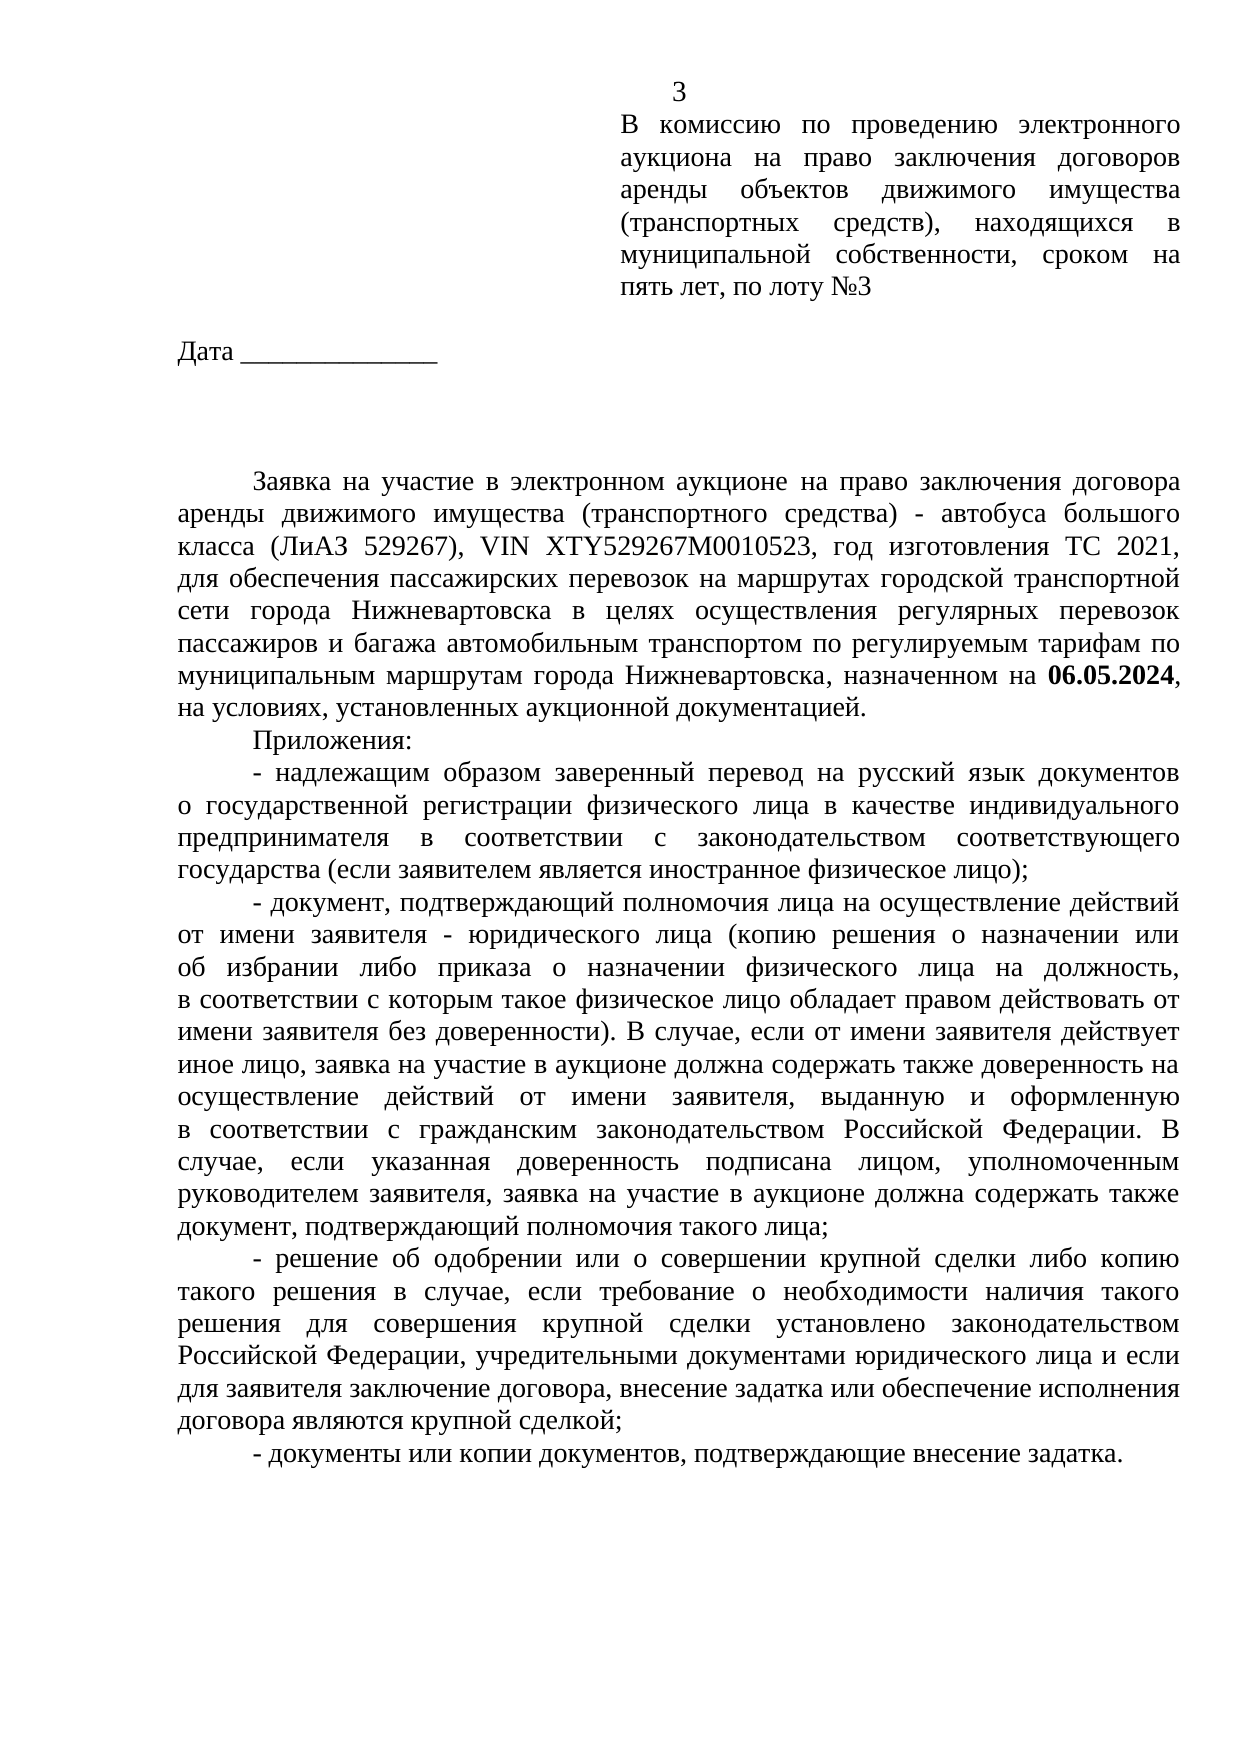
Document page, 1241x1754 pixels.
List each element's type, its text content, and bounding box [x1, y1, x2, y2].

text - решение об одобрении или о совершении крупной сделки либо копию такого решения в случае, если требование о необходимости наличия такого решения для совершения крупной сделки установлено законодательством Российской Федерации, учредительными документами юридического лица и если для заявителя заключение договора, внесение задатка или обеспечение исполнения договора являются крупной сделкой; [177, 1241, 1181, 1436]
text - надлежащим образом заверенный перевод на русский язык документов о государственной регистрации физического лица в качестве индивидуального предпринимателя в соответствии с законодательством соответствующего государства (если заявителем является иностранное физическое лицо); [177, 755, 1181, 885]
text Дата ______________ [177, 334, 1181, 367]
text Приложения: [177, 723, 1181, 755]
text Заявка на участие в электронном аукционе на право заключения договора аренды движимого имущества (транспортного средства) - автобуса большого класса (ЛиАЗ 529267), VIN XTY529267M0010523, год изготовления ТС 2021, для обеспечения пассажирских перевозок на маршрутах городской транспортной сети города Нижневартовска в целях осуществления регулярных перевозок пассажиров и багажа автомобильным транспортом по регулируемым тарифам по муниципальным маршрутам города Нижневартовска, назначенном на 06.05.2024, на условиях, установленных аукционной документацией. [177, 464, 1181, 723]
text - документы или копии документов, подтверждающие внесение задатка. [177, 1436, 1181, 1468]
text - документ, подтверждающий полномочия лица на осуществление действий от имени заявителя - юридического лица (копию решения о назначении или об избрании либо приказа о назначении физического лица на должность, в соответствии с которым такое физическое лицо обладает правом действовать от имени заявителя без доверенности). В случае, если от имени заявителя действует иное лицо, заявка на участие в аукционе должна содержать также доверенность на осуществление действий от имени заявителя, выданную и оформленную в соответствии с гражданским законодательством Российской Федерации. В случае, если указанная доверенность подписана лицом, уполномоченным руководителем заявителя, заявка на участие в аукционе должна содержать также документ, подтверждающий полномочия такого лица; [177, 885, 1181, 1241]
text В комиссию по проведению электронного аукциона на право заключения договоров аренды объектов движимого имущества (транспортных средств), находящихся в муниципальной собственности, сроком на пять лет, по лоту №3 [620, 107, 1181, 302]
